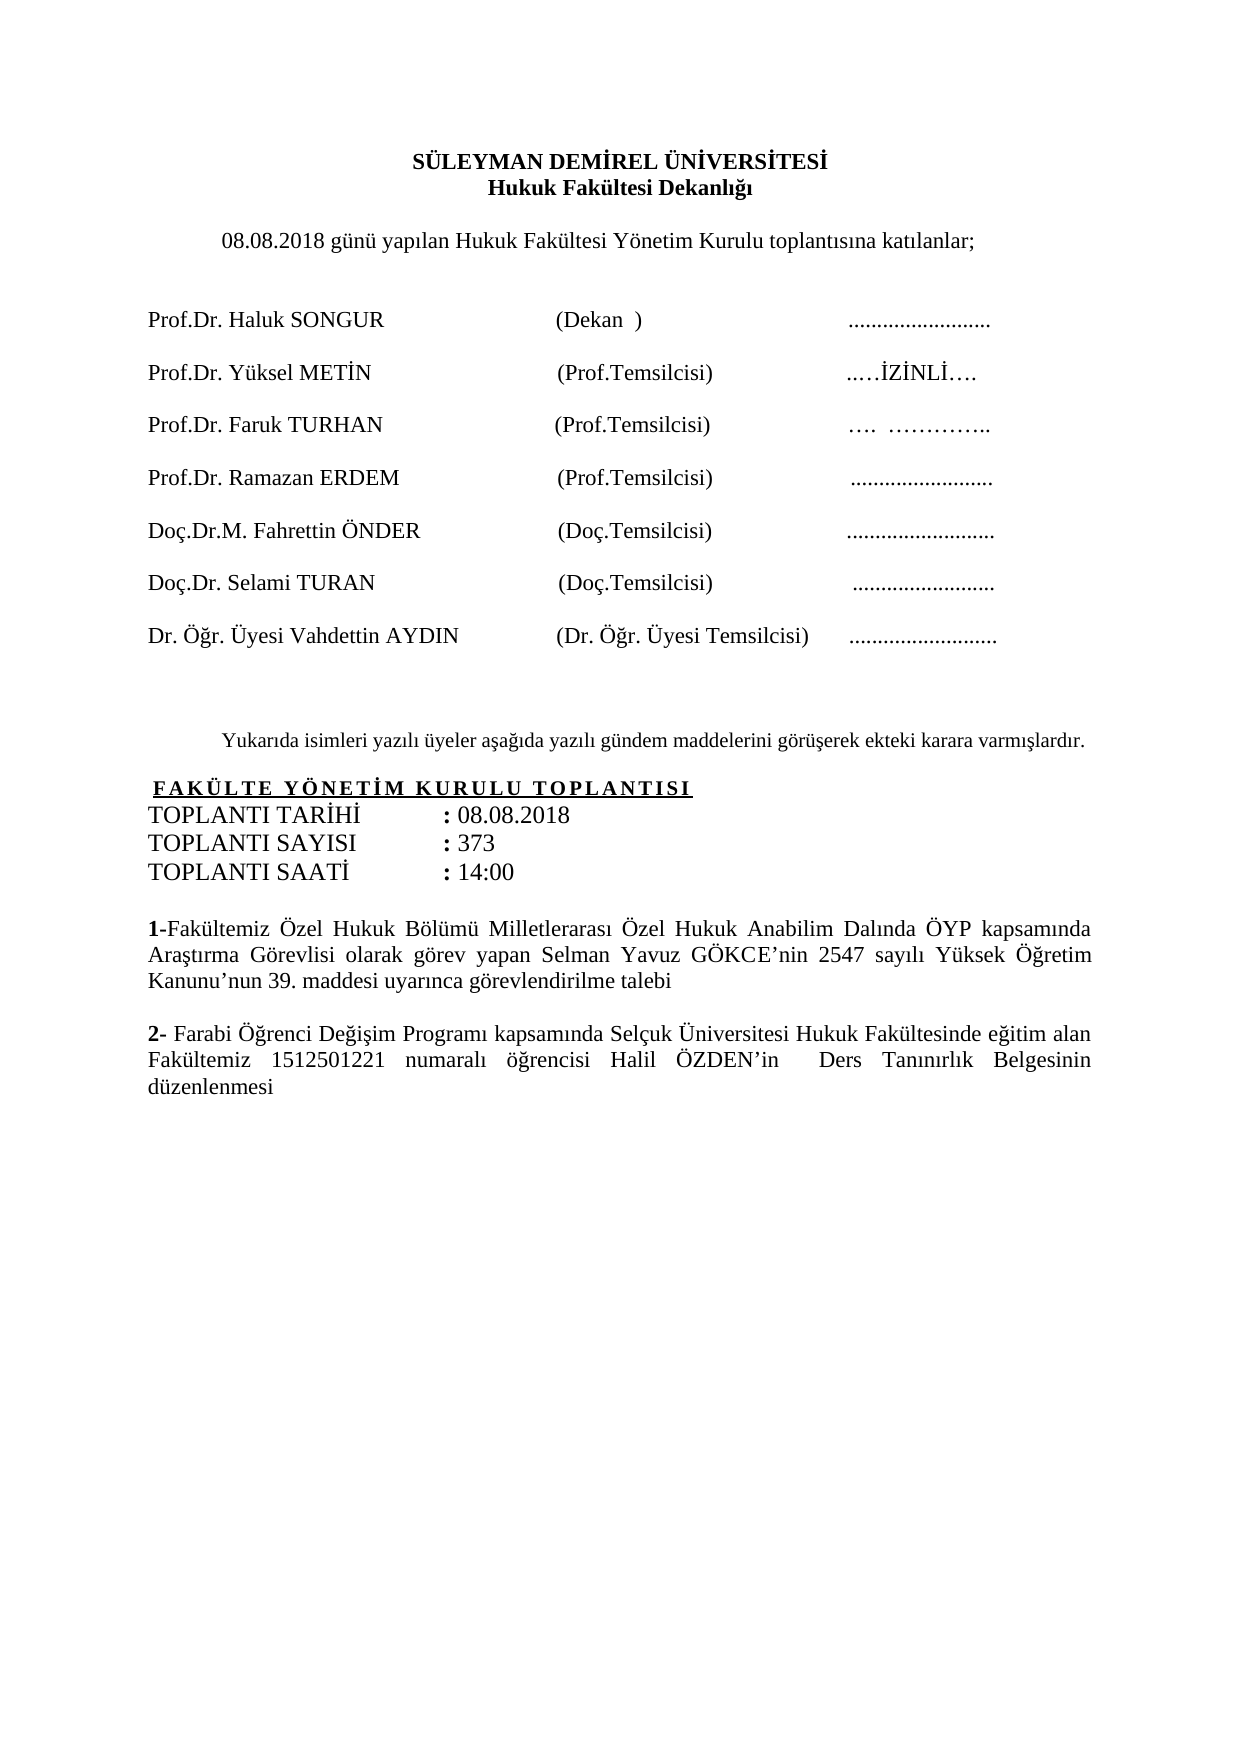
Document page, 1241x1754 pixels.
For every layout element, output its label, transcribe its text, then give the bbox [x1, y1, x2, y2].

text Dr. Öğr. Üyesi Vahdettin AYDIN (Dr. Öğr. Üyesi Temsilcisi) .......................... [148, 622, 1092, 648]
text Doç.Dr.M. Fahrettin ÖNDER (Doç.Temsilcisi) .......................... [148, 517, 1092, 543]
text TOPLANTI SAATİ : 14:00 [148, 857, 1092, 886]
text TOPLANTI SAYISI : 373 [148, 828, 1092, 857]
text Yukarıda isimleri yazılı üyeler aşağıda yazılı gündem maddelerini görüşerek ekteki karara varmışlardır. [148, 727, 1092, 752]
text Prof.Dr. Faruk TURHAN (Prof.Temsilcisi) …. ………….. [148, 411, 1092, 438]
text SÜLEYMAN DEMİREL ÜNİVERSİTESİ [148, 148, 1092, 174]
text TOPLANTI TARİHİ : 08.08.2018 [148, 800, 1092, 828]
text 08.08.2018 günü yapılan Hukuk Fakültesi Yönetim Kurulu toplantısına katılanlar; [148, 227, 1092, 253]
text 2- Farabi Öğrenci Değişim Programı kapsamında Selçuk Üniversitesi Hukuk Fakültesinde eğitim alan Fakültemiz 1512501221 numaralı öğrencisi Halil ÖZDEN’in Ders Tanınırlık Belgesinin düzenlenmesi [148, 1020, 1092, 1099]
text Doç.Dr. Selami TURAN (Doç.Temsilcisi) ......................... [148, 569, 1092, 596]
text Prof.Dr. Yüksel METİN (Prof.Temsilcisi) ..…İZİNLİ…. [148, 358, 1092, 385]
text Hukuk Fakültesi Dekanlığı [148, 174, 1092, 200]
text Prof.Dr. Ramazan ERDEM (Prof.Temsilcisi) ......................... [148, 464, 1092, 490]
text 1-Fakültemiz Özel Hukuk Bölümü Milletlerarası Özel Hukuk Anabilim Dalında ÖYP kapsamında Araştırma Görevlisi olarak görev yapan Selman Yavuz GÖKCE’nin 2547 sayılı Yüksek Öğretim Kanunu’nun 39. maddesi uyarınca görevlendirilme talebi [148, 915, 1092, 994]
text Prof.Dr. Haluk SONGUR (Dekan ) ......................... [148, 306, 1092, 332]
text FAKÜLTE YÖNETİM KURULU TOPLANTISI [148, 776, 1092, 800]
